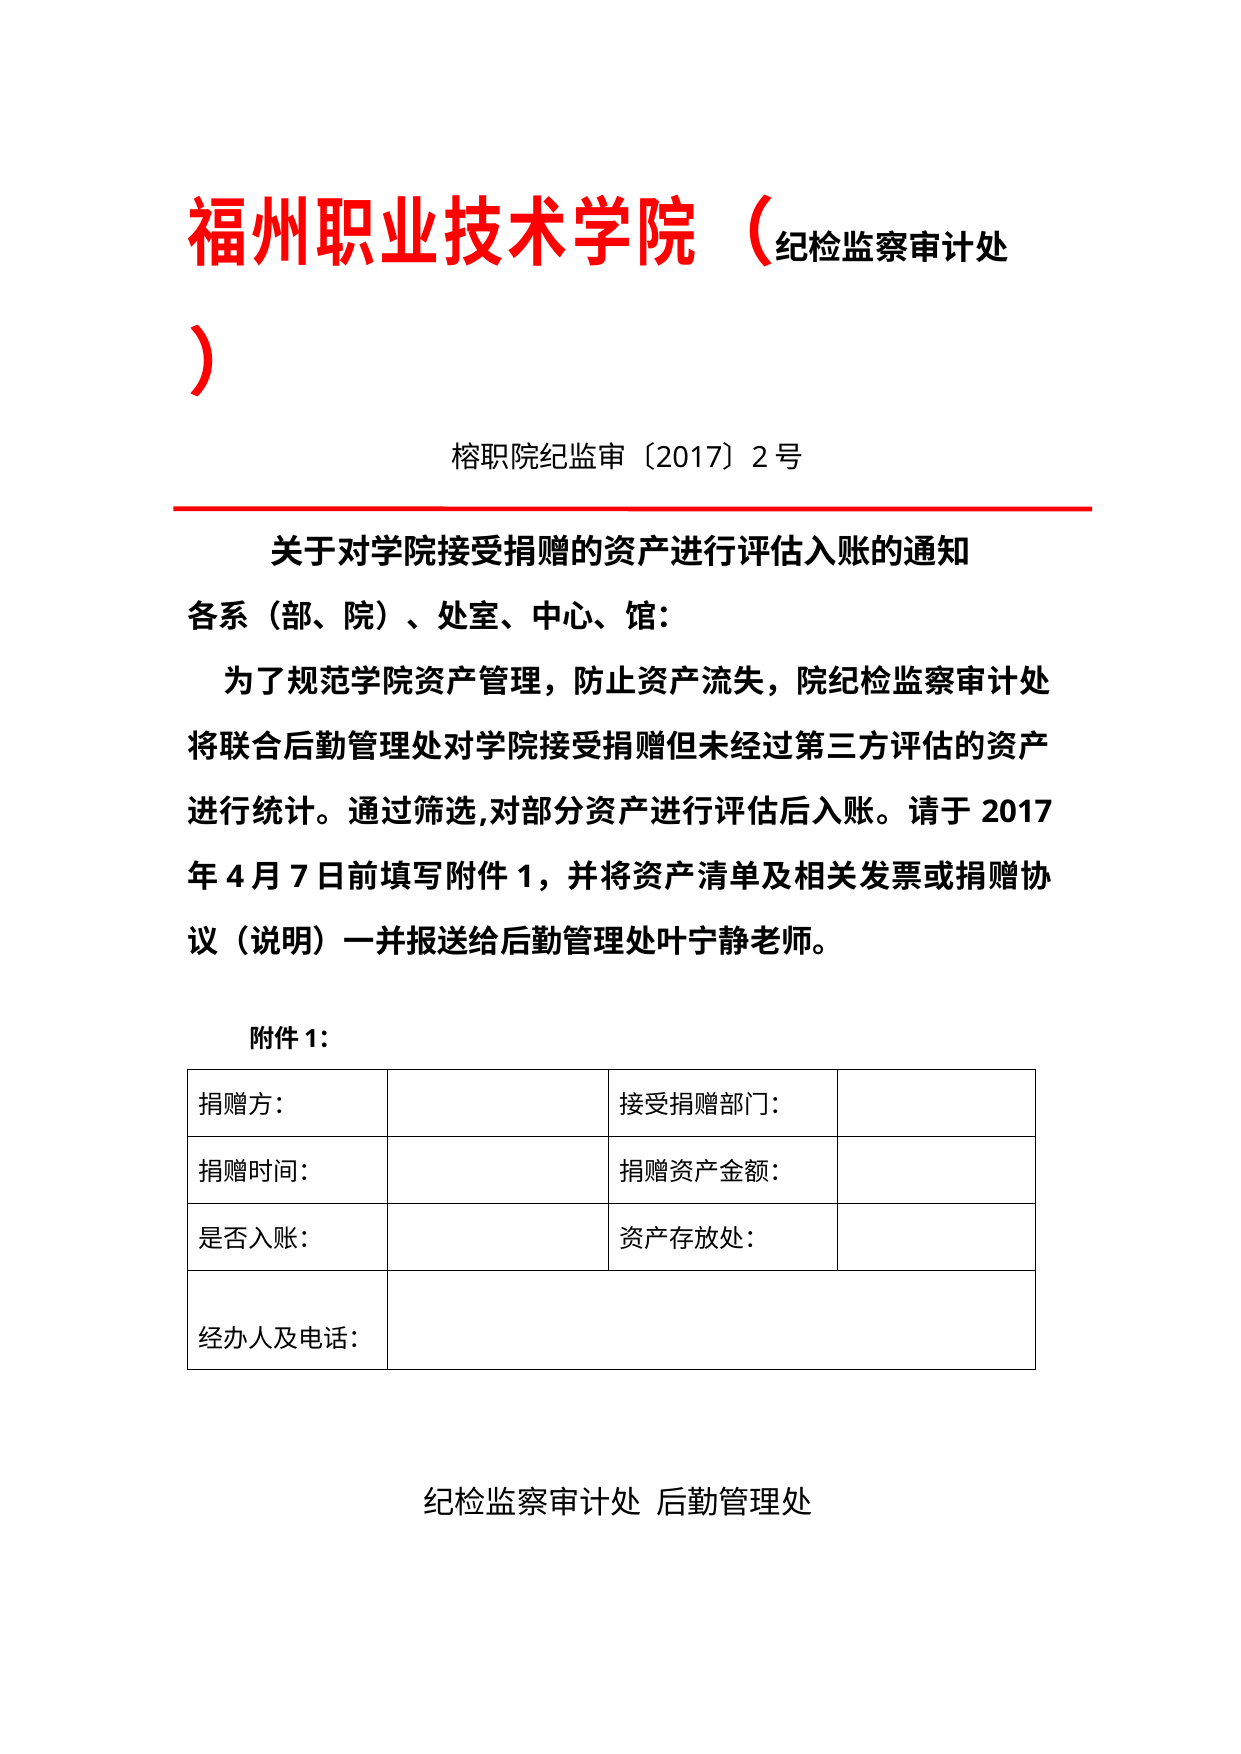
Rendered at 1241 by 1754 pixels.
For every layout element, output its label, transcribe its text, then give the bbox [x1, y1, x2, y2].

table_cell 是否入账： [188, 1204, 387, 1270]
text 纪检监察审计处 后勤管理处 [187, 1467, 1053, 1532]
table_cell [388, 1204, 608, 1270]
text 附件1： [187, 1004, 1053, 1069]
text 各系（部、院）、处室、中心、馆： [187, 581, 1053, 646]
table_header [838, 1070, 1035, 1136]
table_cell 资产存放处： [609, 1204, 837, 1270]
table_cell [388, 1271, 1035, 1369]
table_cell 捐赠时间： [188, 1137, 387, 1203]
table_header [388, 1070, 608, 1136]
table_cell 捐赠资产金额： [609, 1137, 837, 1203]
text 榕职院纪监审〔2017〕2号 [187, 422, 1067, 487]
text 为了规范学院资产管理，防止资产流失，院纪检监察审计处将联合后勤管理处对学院接受捐赠但未经过第三方评估的资产进行统计。通过筛选,对部分资产进行评估后入账。请于2017年4月7日前填写附件1，并将资产清单及相关发票或捐赠协议（说明）一并报送给后勤管理处叶宁静老师。 [187, 646, 1053, 971]
table_cell 经办人及电话： [188, 1271, 387, 1369]
table_header 接受捐赠部门： [609, 1070, 837, 1136]
text 福州职业技术学院 （纪检监察审计处 ） [187, 162, 1053, 422]
table_cell [388, 1137, 608, 1203]
table_cell [838, 1137, 1035, 1203]
text 关于对学院接受捐赠的资产进行评估入账的通知 [187, 516, 1053, 581]
table_header 捐赠方： [188, 1070, 387, 1136]
table_cell [838, 1204, 1035, 1270]
